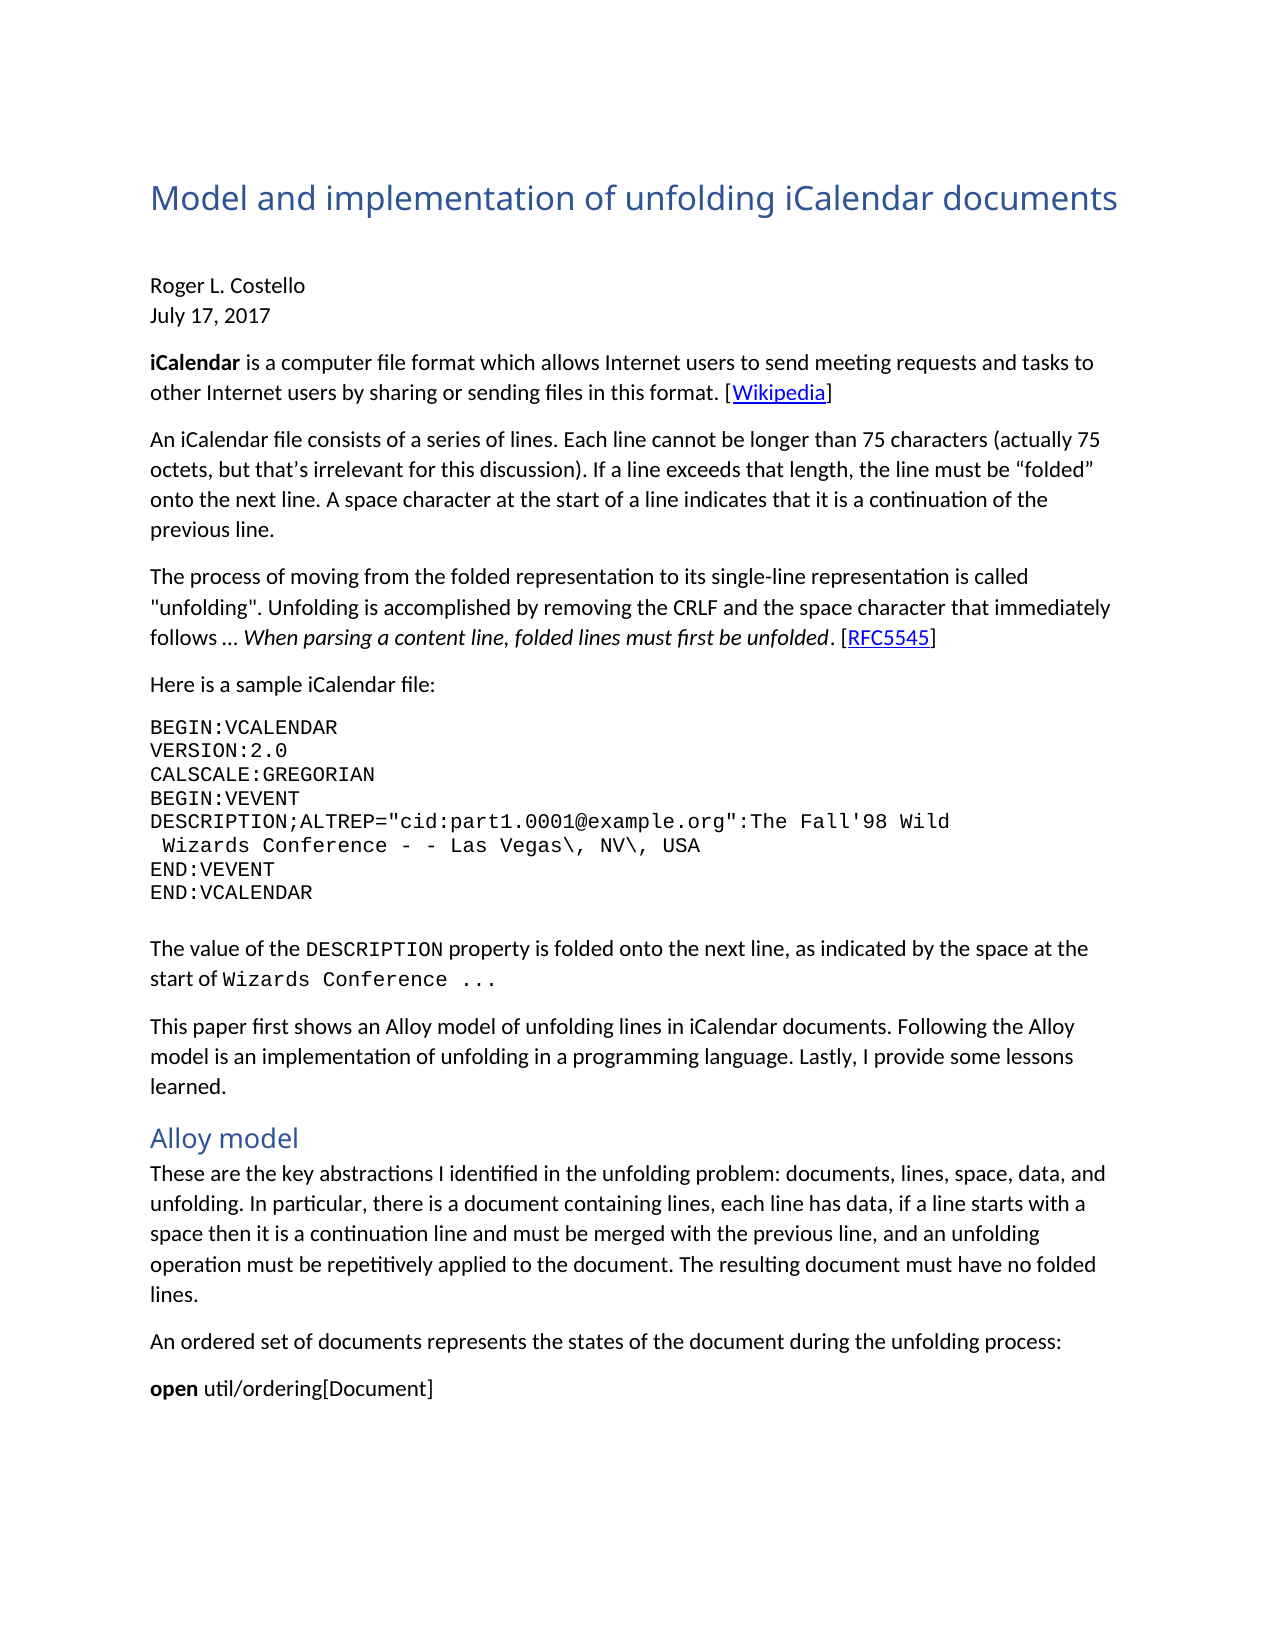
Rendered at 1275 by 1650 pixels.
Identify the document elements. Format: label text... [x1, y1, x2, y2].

text Roger L. Costello July 17, 2017 [150, 271, 1125, 329]
text An ordered set of documents represents the states of the document during the unfolding process: [150, 1327, 1125, 1355]
text An iCalendar file consists of a series of lines. Each line cannot be longer than 75 characters (actually 75 octets, but that’s irrelevant for this discussion). If a line exceeds that length, the line must be “folded” onto the next line. A space character at the start of a line indicates that it is a continuation of the previous line. [150, 425, 1125, 544]
text open util/ordering[Document] [150, 1374, 1125, 1402]
text iCalendar is a computer file format which allows Internet users to send meeting requests and tasks to other Internet users by sharing or sending files in this format. [Wikipedia] [150, 348, 1125, 406]
text The process of moving from the folded representation to its single-line representation is called "unfolding". Unfolding is accomplished by removing the CRLF and the space character that immediately follows … When parsing a content line, folded lines must first be unfolded. [RFC5545] [150, 562, 1125, 651]
text The value of the DESCRIPTION property is folded onto the next line, as indicated by the space at the start of Wizards Conference ... [150, 934, 1125, 993]
text This paper first shows an Alloy model of unfolding lines in iCalendar documents. Following the Alloy model is an implementation of unfolding in a programming language. Lastly, I provide some lessons learned. [150, 1012, 1125, 1100]
text BEGIN:VCALENDAR VERSION:2.0 CALSCALE:GREGORIAN BEGIN:VEVENT DESCRIPTION;ALTREP="cid:part1.0001@example.org":The Fall'98 Wild Wizards Conference - - Las Vegas\, NV\, USA END:VEVENT END:VCALENDAR [150, 717, 1125, 934]
subtitle Model and implementation of unfolding iCalendar documents [150, 175, 1125, 220]
text Here is a sample iCalendar file: [150, 670, 1125, 698]
subtitle Alloy model [150, 1119, 1125, 1156]
text These are the key abstractions I identified in the unfolding problem: documents, lines, space, data, and unfolding. In particular, there is a document containing lines, each line has data, if a line starts with a space then it is a continuation line and must be merged with the previous line, and an unfolding operation must be repetitively applied to the document. The resulting document must have no folded lines. [150, 1159, 1125, 1308]
